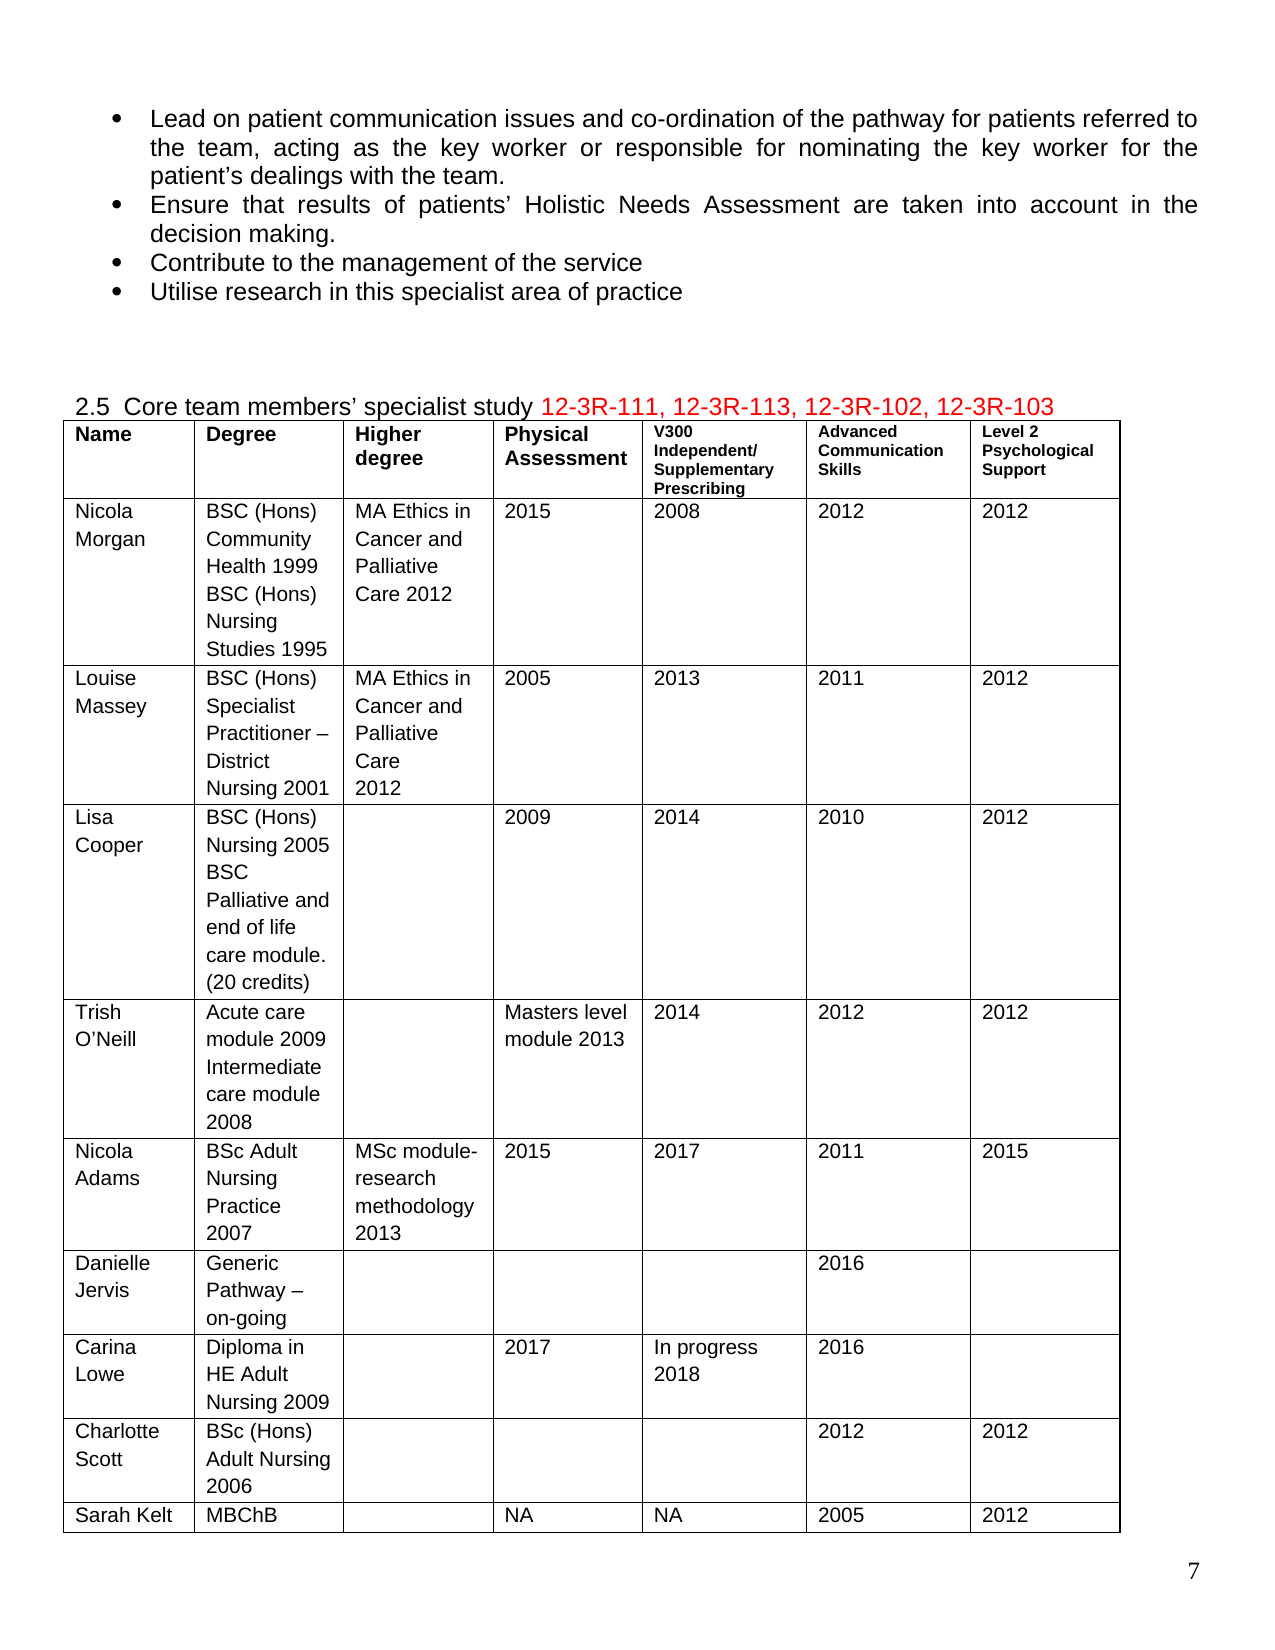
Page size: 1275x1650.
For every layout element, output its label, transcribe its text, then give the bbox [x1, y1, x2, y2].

table_cell Trish O’Neill [64, 1000, 194, 1138]
table_cell BSC (Hons) Community Health 1999 BSC (Hons) Nursing Studies 1995 [195, 499, 343, 665]
table_cell 2012 [807, 1000, 970, 1138]
table_cell [344, 1503, 493, 1532]
table_cell 2012 [807, 1419, 970, 1502]
table_header Advanced Communication Skills [807, 421, 970, 498]
table_cell Diploma in HE Adult Nursing 2009 [195, 1335, 343, 1418]
table_cell Nicola Morgan [64, 499, 194, 665]
table_cell MA Ethics in Cancer and Palliative Care 2012 [344, 499, 493, 665]
table_cell NA [494, 1503, 642, 1532]
table_cell [344, 805, 493, 998]
table_cell Masters level module 2013 [494, 1000, 642, 1138]
list Lead on patient communication issues and co-ordination of the pathway for patients referred to the team, acting as the key worker or responsible for nominating the key worker for the patient’s dealings with the team. [112, 104, 1200, 190]
table_header Level 2 Psychological Support [971, 421, 1119, 498]
table_cell 2017 [494, 1335, 642, 1418]
table_cell 2011 [807, 1139, 970, 1249]
table_cell 2016 [807, 1335, 970, 1418]
table_cell 2005 [807, 1503, 970, 1532]
table_header Higher degree [344, 421, 493, 498]
table_cell BSC (Hons) Specialist Practitioner – District Nursing 2001 [195, 666, 343, 804]
table_cell Lisa Cooper [64, 805, 194, 998]
table_cell 2012 [971, 805, 1119, 998]
table_cell Sarah Kelt [64, 1503, 194, 1532]
table_cell MBChB [195, 1503, 343, 1532]
table_cell Danielle Jervis [64, 1251, 194, 1334]
table_cell [344, 1251, 493, 1334]
table_cell [344, 1000, 493, 1138]
table_cell [643, 1251, 806, 1334]
table_cell 2012 [971, 1503, 1119, 1532]
table_cell 2009 [494, 805, 642, 998]
table_cell 2008 [643, 499, 806, 665]
table_cell [643, 1419, 806, 1502]
table_cell 2016 [807, 1251, 970, 1334]
table_cell [971, 1251, 1119, 1334]
table_cell 2012 [971, 666, 1119, 804]
table_cell [494, 1419, 642, 1502]
list Utilise research in this specialist area of practice [112, 277, 1200, 305]
table_cell 2015 [971, 1139, 1119, 1249]
table_cell [971, 1335, 1119, 1418]
table_header Name [64, 421, 194, 498]
list Ensure that results of patients’ Holistic Needs Assessment are taken into account in the decision making. [112, 190, 1200, 248]
table_cell 2012 [971, 1000, 1119, 1138]
table_cell BSC (Hons) Nursing 2005 BSC Palliative and end of life care module. (20 credits) [195, 805, 343, 998]
table_cell Nicola Adams [64, 1139, 194, 1249]
table_cell 2013 [643, 666, 806, 804]
table_cell Acute care module 2009 Intermediate care module 2008 [195, 1000, 343, 1138]
table_cell MA Ethics in Cancer and Palliative Care 2012 [344, 666, 493, 804]
table_cell 2014 [643, 1000, 806, 1138]
table_cell MSc module- research methodology 2013 [344, 1139, 493, 1249]
table_cell BSc Adult Nursing Practice 2007 [195, 1139, 343, 1249]
table_header Physical Assessment [494, 421, 642, 498]
table_cell 2012 [971, 1419, 1119, 1502]
table_cell In progress 2018 [643, 1335, 806, 1418]
table_cell 2012 [971, 499, 1119, 665]
table_cell Carina Lowe [64, 1335, 194, 1418]
table_cell 2017 [643, 1139, 806, 1249]
table_cell [344, 1419, 493, 1502]
table_cell Generic Pathway – on-going [195, 1251, 343, 1334]
table_cell 2015 [494, 499, 642, 665]
table_cell [344, 1335, 493, 1418]
table_cell 2011 [807, 666, 970, 804]
table_cell Charlotte Scott [64, 1419, 194, 1502]
list Contribute to the management of the service [112, 248, 1200, 277]
table_cell 2014 [643, 805, 806, 998]
table_cell 2010 [807, 805, 970, 998]
table_cell 2005 [494, 666, 642, 804]
table_cell [494, 1251, 642, 1334]
table_header Degree [195, 421, 343, 498]
table_cell Louise Massey [64, 666, 194, 804]
table_cell 2015 [494, 1139, 642, 1249]
table_cell 2012 [807, 499, 970, 665]
table_cell NA [643, 1503, 806, 1532]
text 2.5 Core team members’ specialist study 12-3R-111, 12-3R-113, 12-3R-102, 12-3R-103 [75, 392, 1200, 420]
table_cell BSc (Hons) Adult Nursing 2006 [195, 1419, 343, 1502]
table_header V300 Independent/ Supplementary Prescribing [643, 421, 806, 498]
